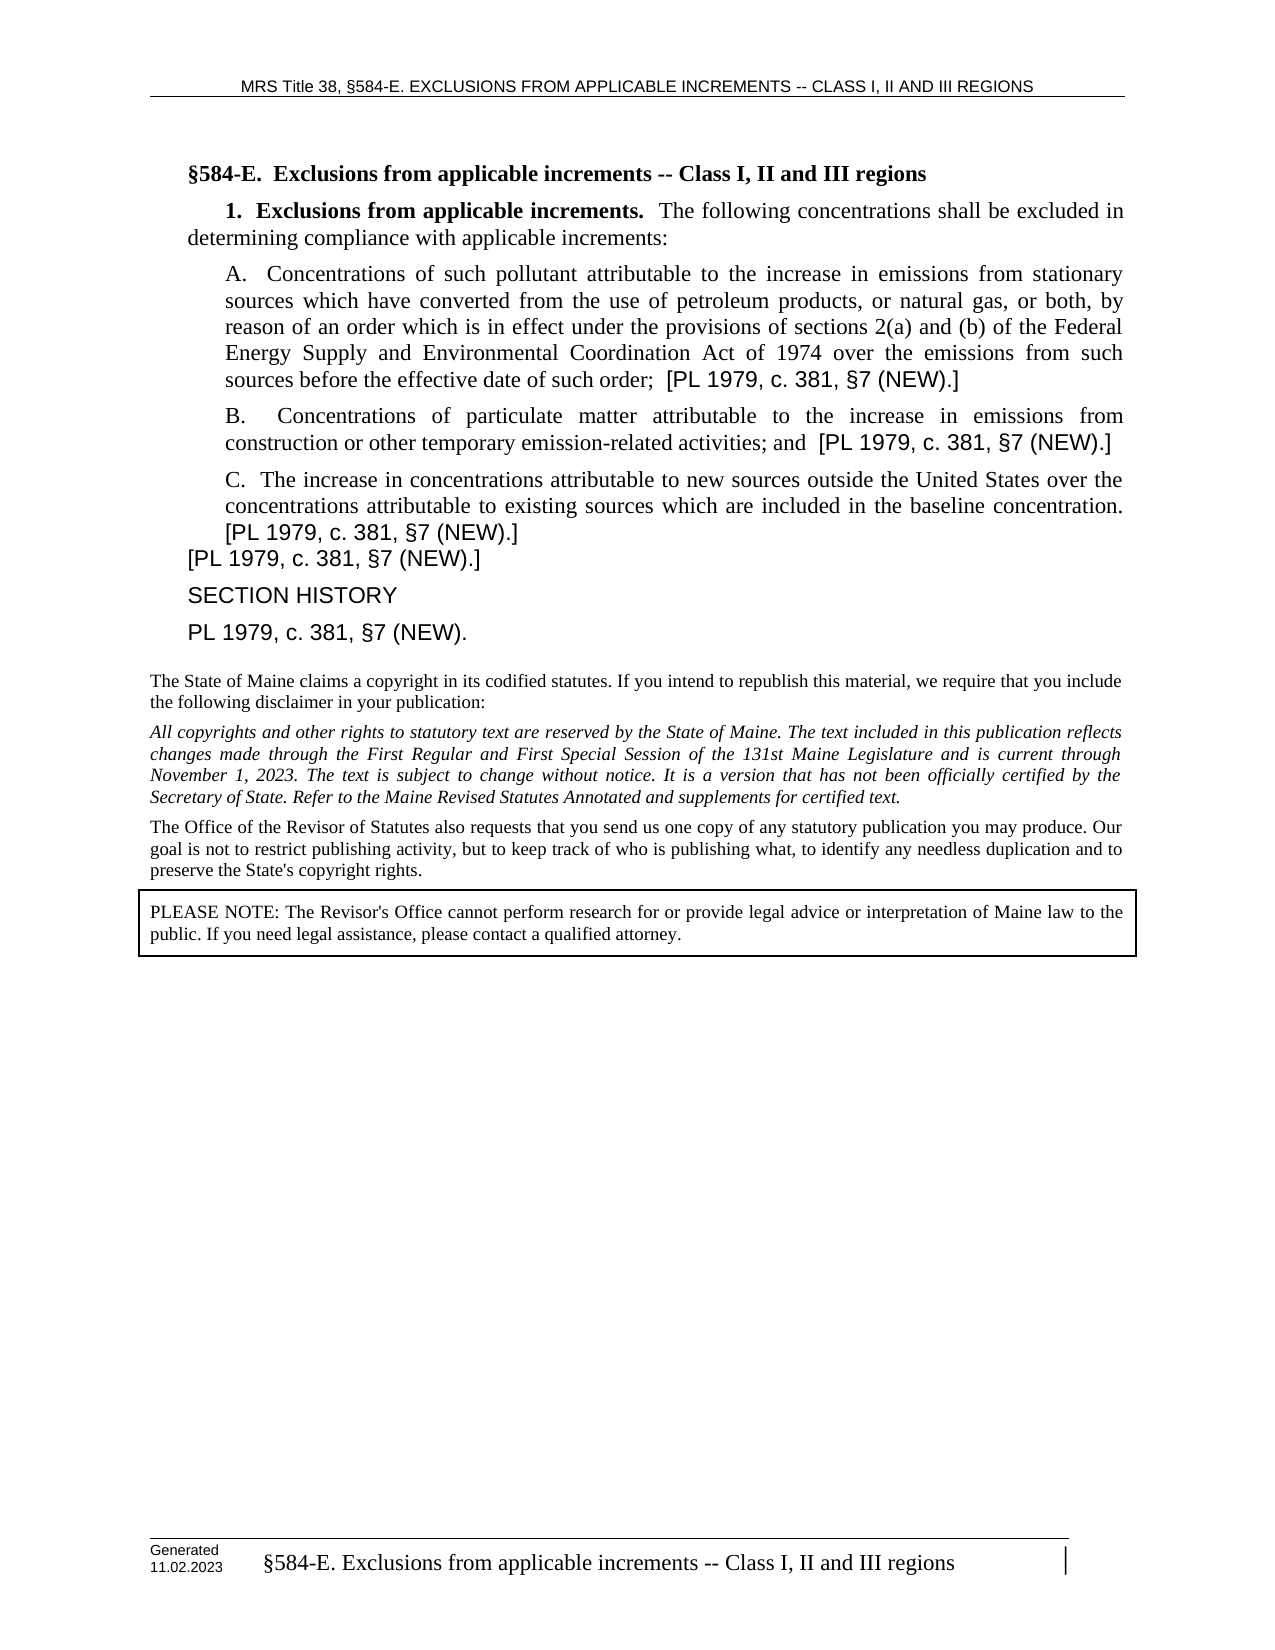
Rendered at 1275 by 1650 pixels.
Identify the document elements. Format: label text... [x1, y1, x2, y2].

text SECTION HISTORY [187, 582, 1125, 608]
text The Office of the Revisor of Statutes also requests that you send us one copy of any statutory publication you may produce. Our goal is not to restrict publishing activity, but to keep track of who is publishing what, to identify any needless duplication and to preserve the State's copyright rights. [150, 816, 1125, 881]
text PLEASE NOTE: The Revisor's Office cannot perform research for or provide legal advice or interpretation of Maine law to the public. If you need legal assistance, please contact a qualified attorney. [140, 891, 1135, 955]
text All copyrights and other rights to statutory text are reserved by the State of Maine. The text included in this publication reflects changes made through the First Regular and First Special Session of the 131st Maine Legislature and is current through November 1, 2023 . The text is subject to change without notice. It is a version that has not been officially certified by the Secretary of State. Refer to the Maine Revised Statutes Annotated and supplements for certified text. [150, 721, 1125, 807]
text The State of Maine claims a copyright in its codified statutes. If you intend to republish this material, we require that you include the following disclaimer in your publication: [150, 670, 1125, 713]
text PL 1979, c. 381, §7 (NEW). [187, 618, 1125, 645]
text B. Concentrations of particulate matter attributable to the increase in emissions from construction or other temporary emission-related activities; and [PL 1979, c. 381, §7 (NEW).] [225, 403, 1125, 455]
text C. The increase in concentrations attributable to new sources outside the United States over the concentrations attributable to existing sources which are included in the baseline concentration. [PL 1979, c. 381, §7 (NEW).] [225, 466, 1125, 545]
text 1. Exclusions from applicable increments. The following concentrations shall be excluded in determining compliance with applicable increments: [187, 197, 1125, 250]
text §584-E. Exclusions from applicable increments -- Class I, II and III regions [187, 160, 1125, 187]
text [PL 1979, c. 381, §7 (NEW).] [187, 545, 1125, 571]
text A. Concentrations of such pollutant attributable to the increase in emissions from stationary sources which have converted from the use of petroleum products, or natural gas, or both, by reason of an order which is in effect under the provisions of sections 2(a) and (b) of the Federal Energy Supply and Environmental Coordination Act of 1974 over the emissions from such sources before the effective date of such order; [PL 1979, c. 381, §7 (NEW).] [225, 260, 1125, 392]
